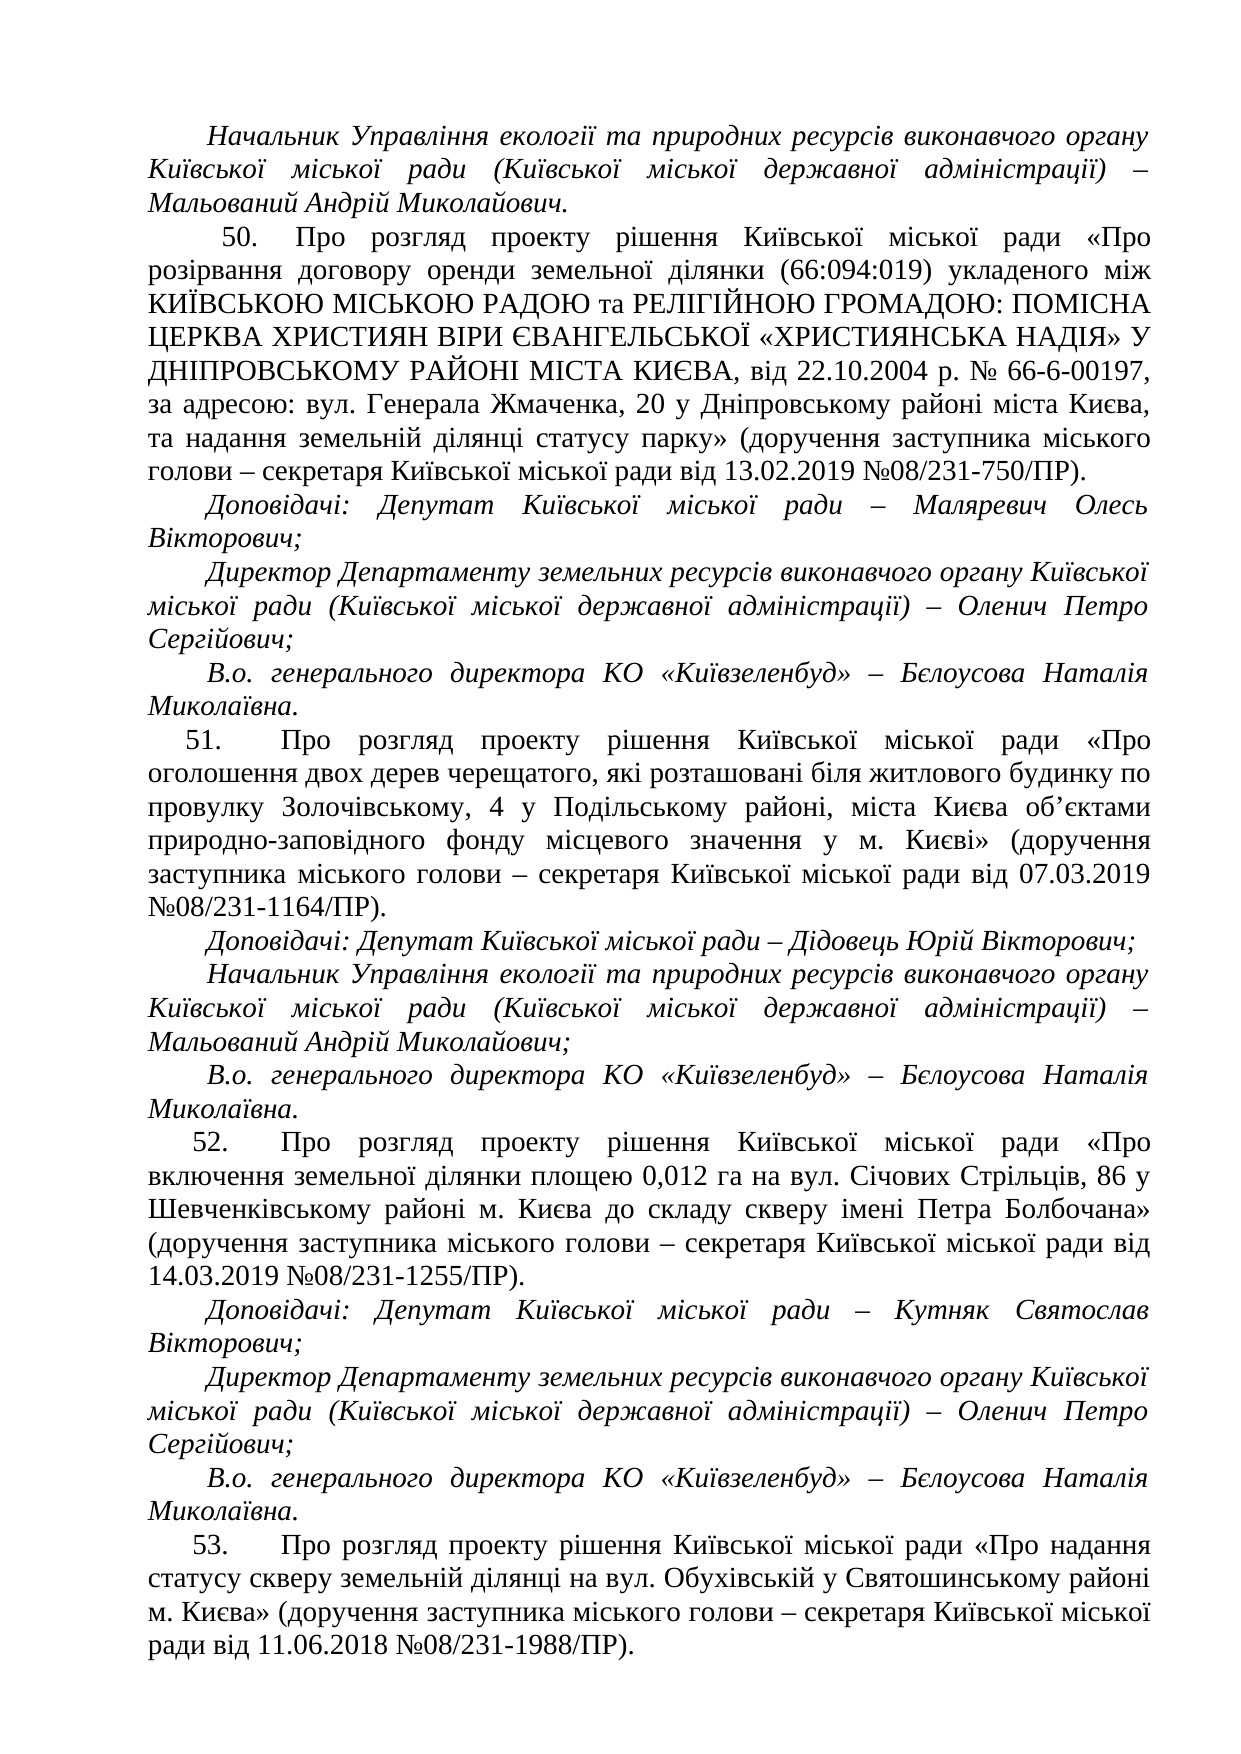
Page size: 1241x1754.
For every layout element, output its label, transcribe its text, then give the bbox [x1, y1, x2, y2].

text В.о. генерального директора КО «Київзеленбуд» – Бєлоусова Наталія Миколаївна. [148, 655, 1152, 722]
list Про розгляд проекту рішення Київської міської ради «Про розірвання договору оренди земельної ділянки (66:094:019) укладеного між КИЇВСЬКОЮ МІСЬКОЮ РАДОЮ та РЕЛІГІЙНОЮ ГРОМАДОЮ: ПОМІСНА ЦЕРКВА ХРИСТИЯН ВІРИ ЄВАНГЕЛЬСЬКОЇ «ХРИСТИЯНСЬКА НАДІЯ» У ДНІПРОВСЬКОМУ РАЙОНІ МІСТА КИЄВА, від 22.10.2004 р. № 66-6-00197, за адресою: вул. Генерала Жмаченка, 20 у Дніпровському районі міста Києва, та надання земельній ділянці статусу парку» (доручення заступника міського голови – секретаря Київської міської ради від 13.02.2019 №08/231-750/ПР). [148, 219, 1152, 487]
list Доповідачі: Депутат Київської міської ради – Дідовець Юрій Вікторович; [148, 923, 1152, 957]
text Доповідачі: Депутат Київської міської ради – Кутняк Святослав Вікторович; [148, 1292, 1152, 1359]
list Про розгляд проекту рішення Київської міської ради «Про оголошення двох дерев черещатого, які розташовані біля житлового будинку по провулку Золочівському, 4 у Подільському районі, міста Києва об’єктами природно-заповідного фонду місцевого значення у м. Києві» (доручення заступника міського голови – секретаря Київської міської ради від 07.03.2019 №08/231-1164/ПР). [148, 722, 1152, 923]
list Про розгляд проекту рішення Київської міської ради «Про включення земельної ділянки площею 0,012 га на вул. Січових Стрільців, 86 у Шевченківському районі м. Києва до складу скверу імені Петра Болбочана» (доручення заступника міського голови – секретаря Київської міської ради від 14.03.2019 №08/231-1255/ПР). [148, 1124, 1152, 1292]
list Начальник Управління екології та природних ресурсів виконавчого органу Київської міської ради (Київської міської державної адміністрації) – Мальований Андрій Миколайович; [148, 957, 1152, 1057]
list Доповідачі: Депутат Київської міської ради – Маляревич Олесь Вікторович; [148, 487, 1152, 554]
text Директор Департаменту земельних ресурсів виконавчого органу Київської міської ради (Київської міської державної адміністрації) – Оленич Петро Сергійович; [148, 554, 1152, 655]
list Начальник Управління екології та природних ресурсів виконавчого органу Київської міської ради (Київської міської державної адміністрації) – Мальований Андрій Миколайович. [148, 118, 1152, 219]
list В.о. генерального директора КО «Київзеленбуд» – Бєлоусова Наталія Миколаївна. [148, 1057, 1152, 1124]
list Про розгляд проекту рішення Київської міської ради «Про надання статусу скверу земельній ділянці на вул. Обухівській у Святошинському районі м. Києва» (доручення заступника міського голови – секретаря Київської міської ради від 11.06.2018 №08/231-1988/ПР). [148, 1527, 1152, 1661]
list В.о. генерального директора КО «Київзеленбуд» – Бєлоусова Наталія Миколаївна. [148, 1460, 1152, 1527]
